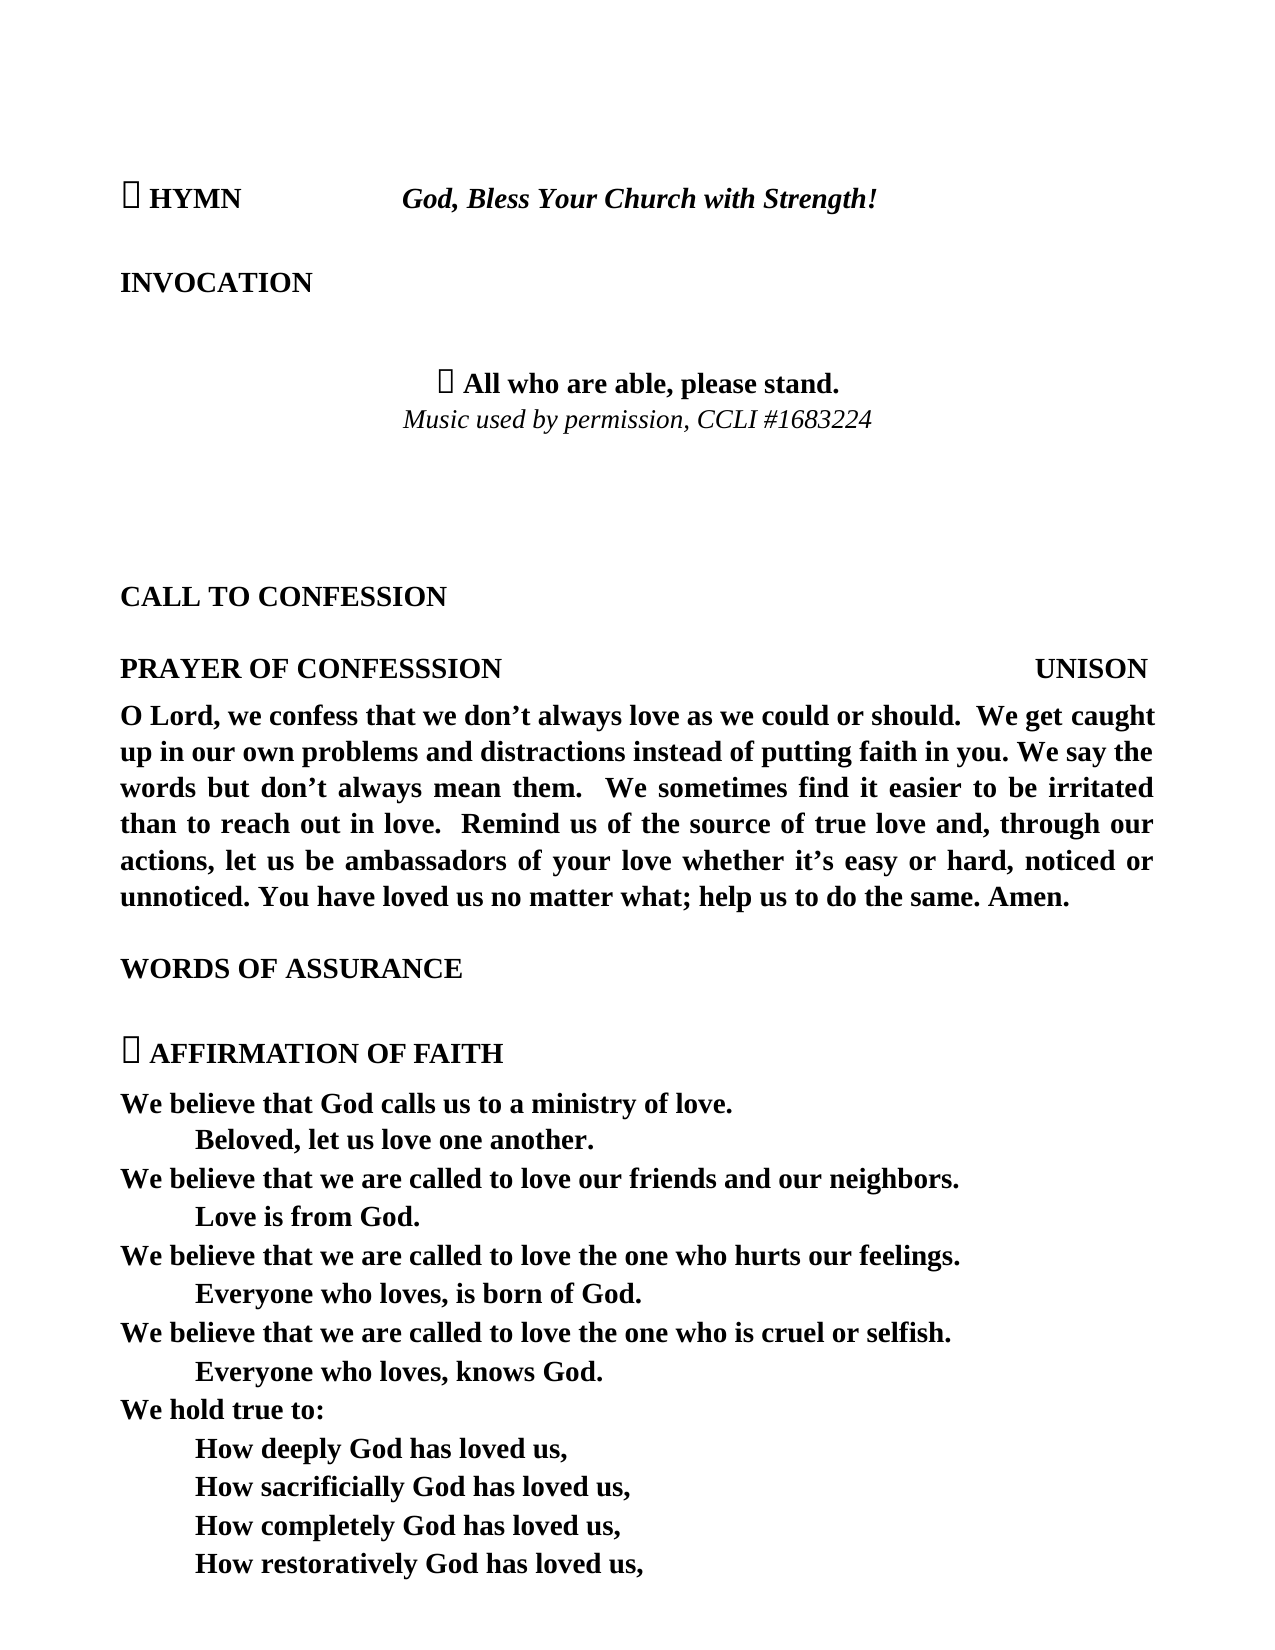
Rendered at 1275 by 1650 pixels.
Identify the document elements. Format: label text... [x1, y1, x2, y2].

text Everyone who loves, knows God. [120, 1354, 1155, 1387]
text Everyone who loves, is born of God. [120, 1277, 1155, 1310]
text Music used by permission, CCLI #1683224 [120, 403, 1155, 435]
text  AFFIRMATION OF FAITH [120, 1023, 1155, 1074]
text We believe that we are called to love the one who hurts our feelings. [120, 1238, 1155, 1272]
text  HYMN God, Bless Your Church with Strength! [120, 169, 1155, 220]
text O Lord, we confess that we don’t always love as we could or should. We get caught up in our own problems and distractions instead of putting faith in you. We say the words but don’t always mean them. We sometimes find it easier to be irritated than to reach out in love. Remind us of the source of true love and, through our actions, let us be ambassadors of your love whether it’s easy or hard, noticed or unnoticed. You have loved us no matter what; help us to do the same. Amen. [120, 698, 1155, 912]
text How restoratively God has loved us, [120, 1546, 1155, 1580]
text Love is from God. [120, 1199, 1155, 1233]
text We believe that we are called to love the one who is cruel or selfish. [120, 1315, 1155, 1349]
text INVOCATION [120, 265, 1155, 299]
text WORDS OF ASSURANCE [120, 951, 1155, 984]
text PRAYER OF CONFESSSION UNISON [120, 652, 1155, 685]
text  All who are able, please stand. [120, 358, 1155, 403]
text How sacrificially God has loved us, [120, 1469, 1155, 1503]
text How completely God has loved us, [120, 1508, 1155, 1541]
text How deeply God has loved us, [120, 1431, 1155, 1464]
text Beloved, let us love one another. [120, 1122, 1155, 1156]
text We believe that God calls us to a ministry of love. [120, 1086, 1155, 1120]
text We hold true to: [120, 1392, 1155, 1426]
text CALL TO CONFESSION [120, 579, 1155, 613]
text We believe that we are called to love our friends and our neighbors. [120, 1161, 1155, 1194]
